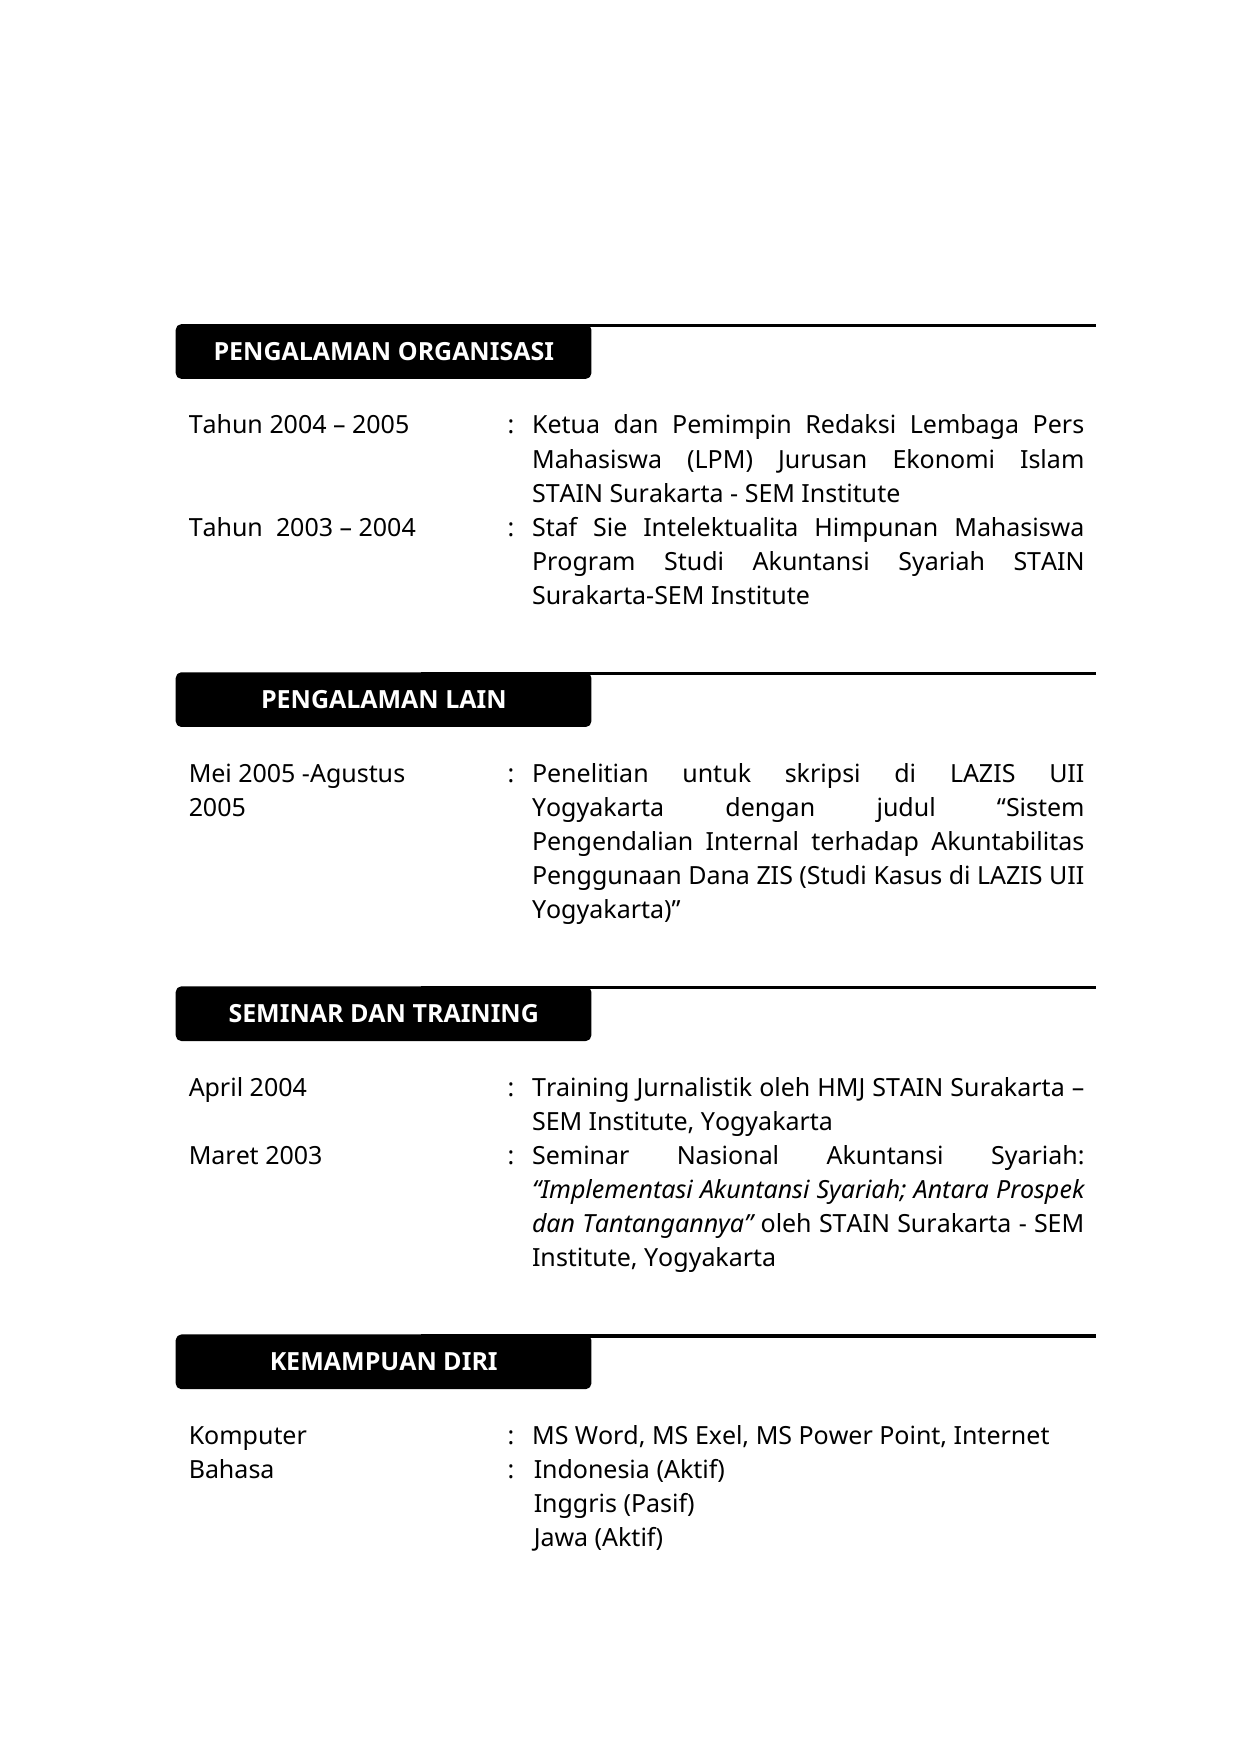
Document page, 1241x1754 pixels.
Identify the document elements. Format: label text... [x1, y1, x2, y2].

table_header Training Jurnalistik oleh HMJ STAIN Surakarta – SEM Institute, Yogyakarta [521, 1069, 1096, 1137]
table_cell Seminar Nasional Akuntansi Syariah: “Implementasi Akuntansi Syariah; Antara Prospek dan Tantangannya” oleh STAIN Surakarta - SEM Institute, Yogyakarta [521, 1138, 1096, 1274]
table_header Komputer [177, 1418, 496, 1452]
table_cell : [496, 1452, 521, 1554]
table_header Penelitian untuk skripsi di LAZIS UII Yogyakarta dengan judul “Sistem Pengendalian Internal terhadap Akuntabilitas Penggunaan Dana ZIS (Studi Kasus di LAZIS UII Yogyakarta)” [521, 755, 1096, 926]
table_header : [496, 407, 521, 509]
table_header MS Word, MS Exel, MS Power Point, Internet [521, 1418, 1096, 1452]
table_header : [496, 1069, 521, 1137]
table_cell Tahun 2003 – 2004 [177, 509, 496, 612]
table_cell Bahasa [177, 1452, 496, 1554]
table_header : [496, 755, 521, 926]
table_header : [496, 1418, 521, 1452]
table_cell Indonesia (Aktif) Inggris (Pasif) Jawa (Aktif) [521, 1452, 1096, 1554]
table_cell : [496, 1138, 521, 1274]
table_header Tahun 2004 – 2005 [177, 407, 496, 509]
table_cell Maret 2003 [177, 1138, 496, 1274]
table_header Ketua dan Pemimpin Redaksi Lembaga Pers Mahasiswa (LPM) Jurusan Ekonomi Islam STAIN Surakarta - SEM Institute [521, 407, 1096, 509]
table_header April 2004 [177, 1069, 496, 1137]
table_cell Staf Sie Intelektualita Himpunan Mahasiswa Program Studi Akuntansi Syariah STAIN Surakarta-SEM Institute [521, 509, 1096, 612]
table_header Mei 2005 -Agustus 2005 [177, 755, 496, 926]
table_cell : [496, 509, 521, 612]
